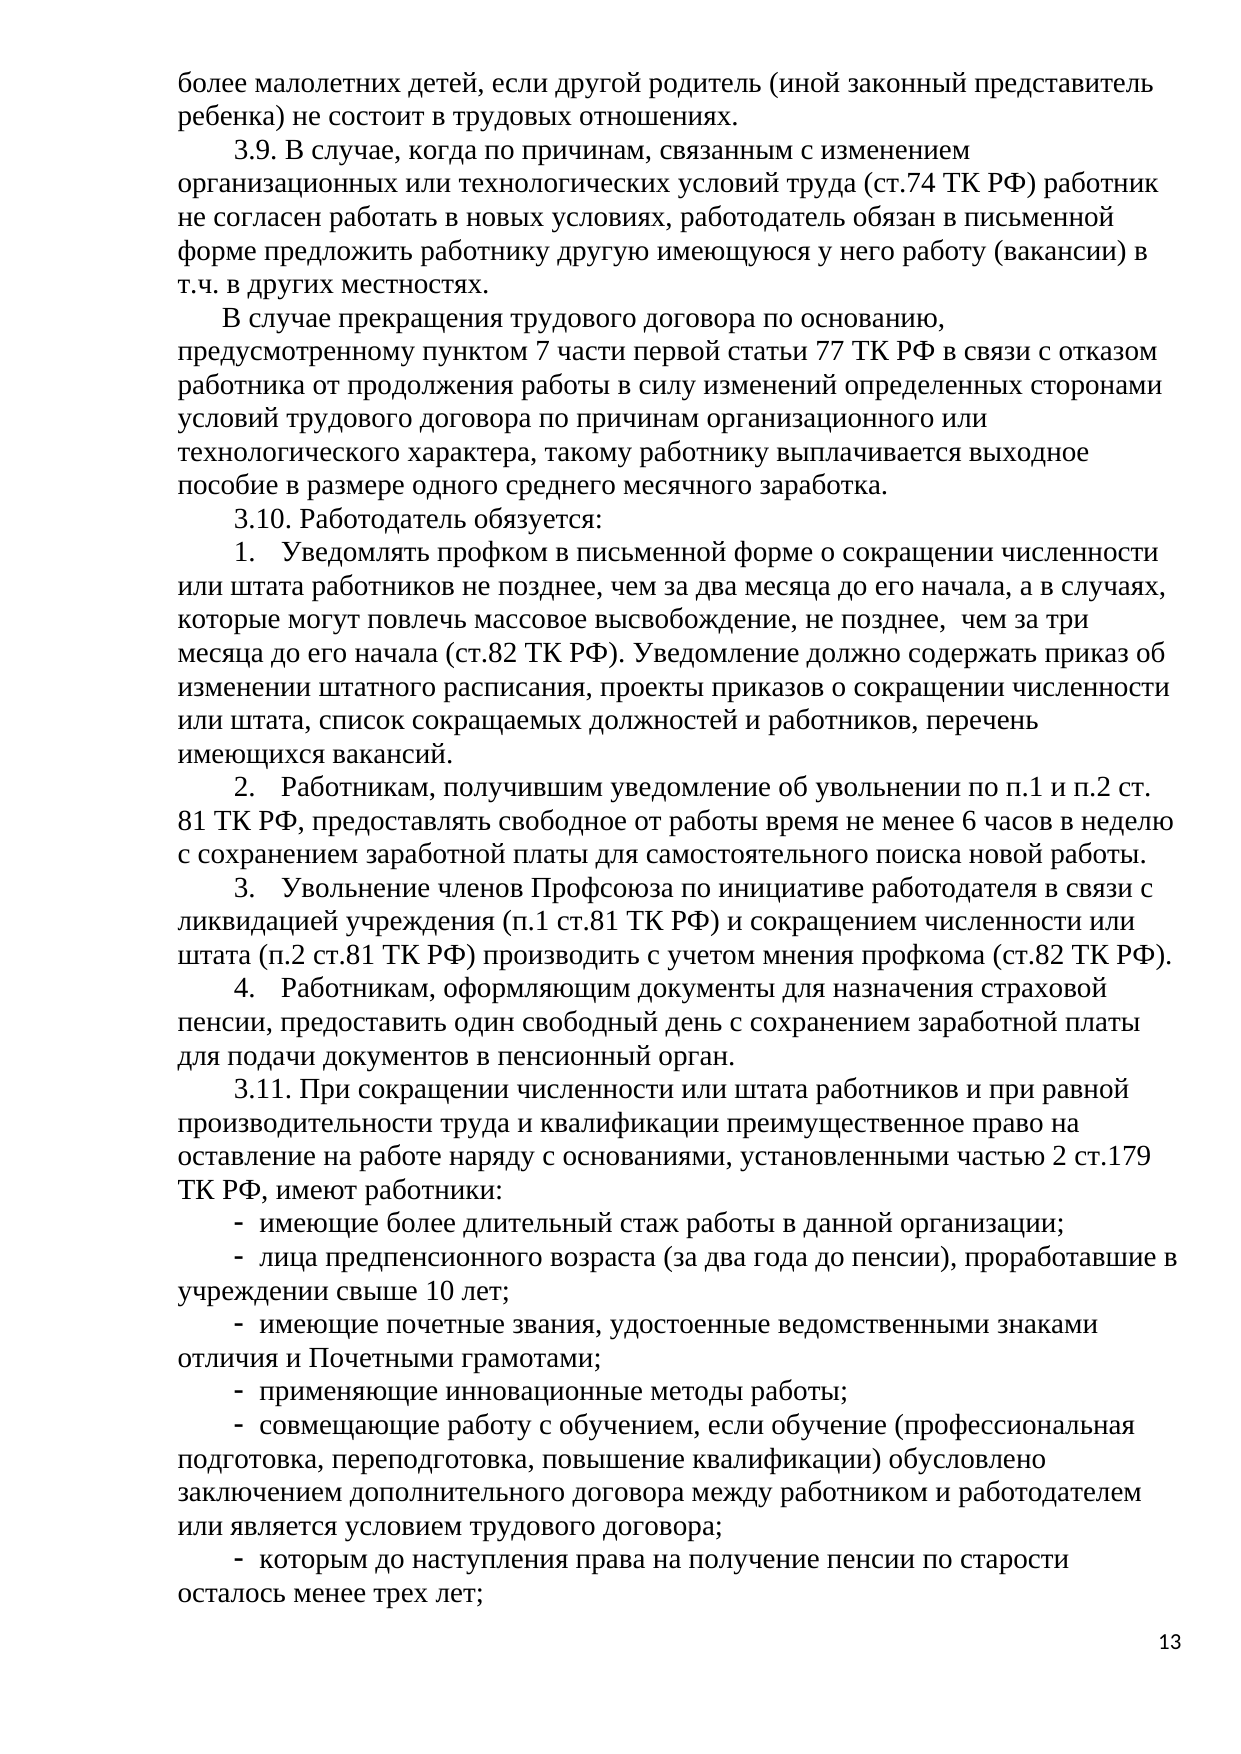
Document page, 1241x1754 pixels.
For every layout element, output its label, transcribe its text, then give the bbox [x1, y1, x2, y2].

text 3.10. Работодатель обязуется: [177, 501, 1181, 534]
list лица предпенсионного возраста (за два года до пенсии), проработавшие в учреждении свыше 10 лет; [177, 1239, 1181, 1306]
list имеющие почетные звания, удостоенные ведомственными знаками отличия и Почетными грамотами; [177, 1306, 1181, 1373]
list Уведомлять профком в письменной форме о сокращении численности или штата работников не позднее, чем за два месяца до его начала, а в случаях, которые могут повлечь массовое высвобождение, не позднее, чем за три месяца до его начала (ст.82 ТК РФ). Уведомление должно содержать приказ об изменении штатного расписания, проекты приказов о сокращении численности или штата, список сокращаемых должностей и работников, перечень имеющихся вакансий. [177, 534, 1181, 769]
list Работникам, оформляющим документы для назначения страховой пенсии, предоставить один свободный день с сохранением заработной платы для подачи документов в пенсионный орган. [177, 971, 1181, 1071]
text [177, 65, 1181, 132]
list Работникам, получившим уведомление об увольнении по п.1 и п.2 ст. 81 ТК РФ, предоставлять свободное от работы время не менее 6 часов в неделю с сохранением заработной платы для самостоятельного поиска новой работы. [177, 769, 1181, 870]
list совмещающие работу с обучением, если обучение (профессиональная подготовка, переподготовка, повышение квалификации) обусловлено заключением дополнительного договора между работником и работодателем или является условием трудового договора; [177, 1407, 1181, 1541]
list имеющие более длительный стаж работы в данной организации; [177, 1205, 1181, 1239]
list которым до наступления права на получение пенсии по старости осталось менее трех лет; [177, 1541, 1181, 1608]
list Увольнение членов Профсоюза по инициативе работодателя в связи с ликвидацией учреждения (п.1 ст.81 ТК РФ) и сокращением численности или штата (п.2 ст.81 ТК РФ) производить с учетом мнения профкома (ст.82 ТК РФ). [177, 870, 1181, 971]
text В случае прекращения трудового договора по основанию, предусмотренному пунктом 7 части первой статьи 77 ТК РФ в связи с отказом работника от продолжения работы в силу изменений определенных сторонами условий трудового договора по причинам организационного или технологического характера, такому работнику выплачивается выходное пособие в размере одного среднего месячного заработка. [177, 300, 1181, 501]
list применяющие инновационные методы работы; [177, 1373, 1181, 1407]
text 3.9. В случае, когда по причинам, связанным с изменением организационных или технологических условий труда (ст.74 ТК РФ) работник не согласен работать в новых условиях, работодатель обязан в письменной форме предложить работнику другую имеющуюся у него работу (вакансии) в т.ч. в других местностях. [177, 132, 1181, 300]
text 3.11. При сокращении численности или штата работников и при равной производительности труда и квалификации преимущественное право на оставление на работе наряду с основаниями, установленными частью 2 ст.179 ТК РФ, имеют работники: [177, 1071, 1181, 1205]
